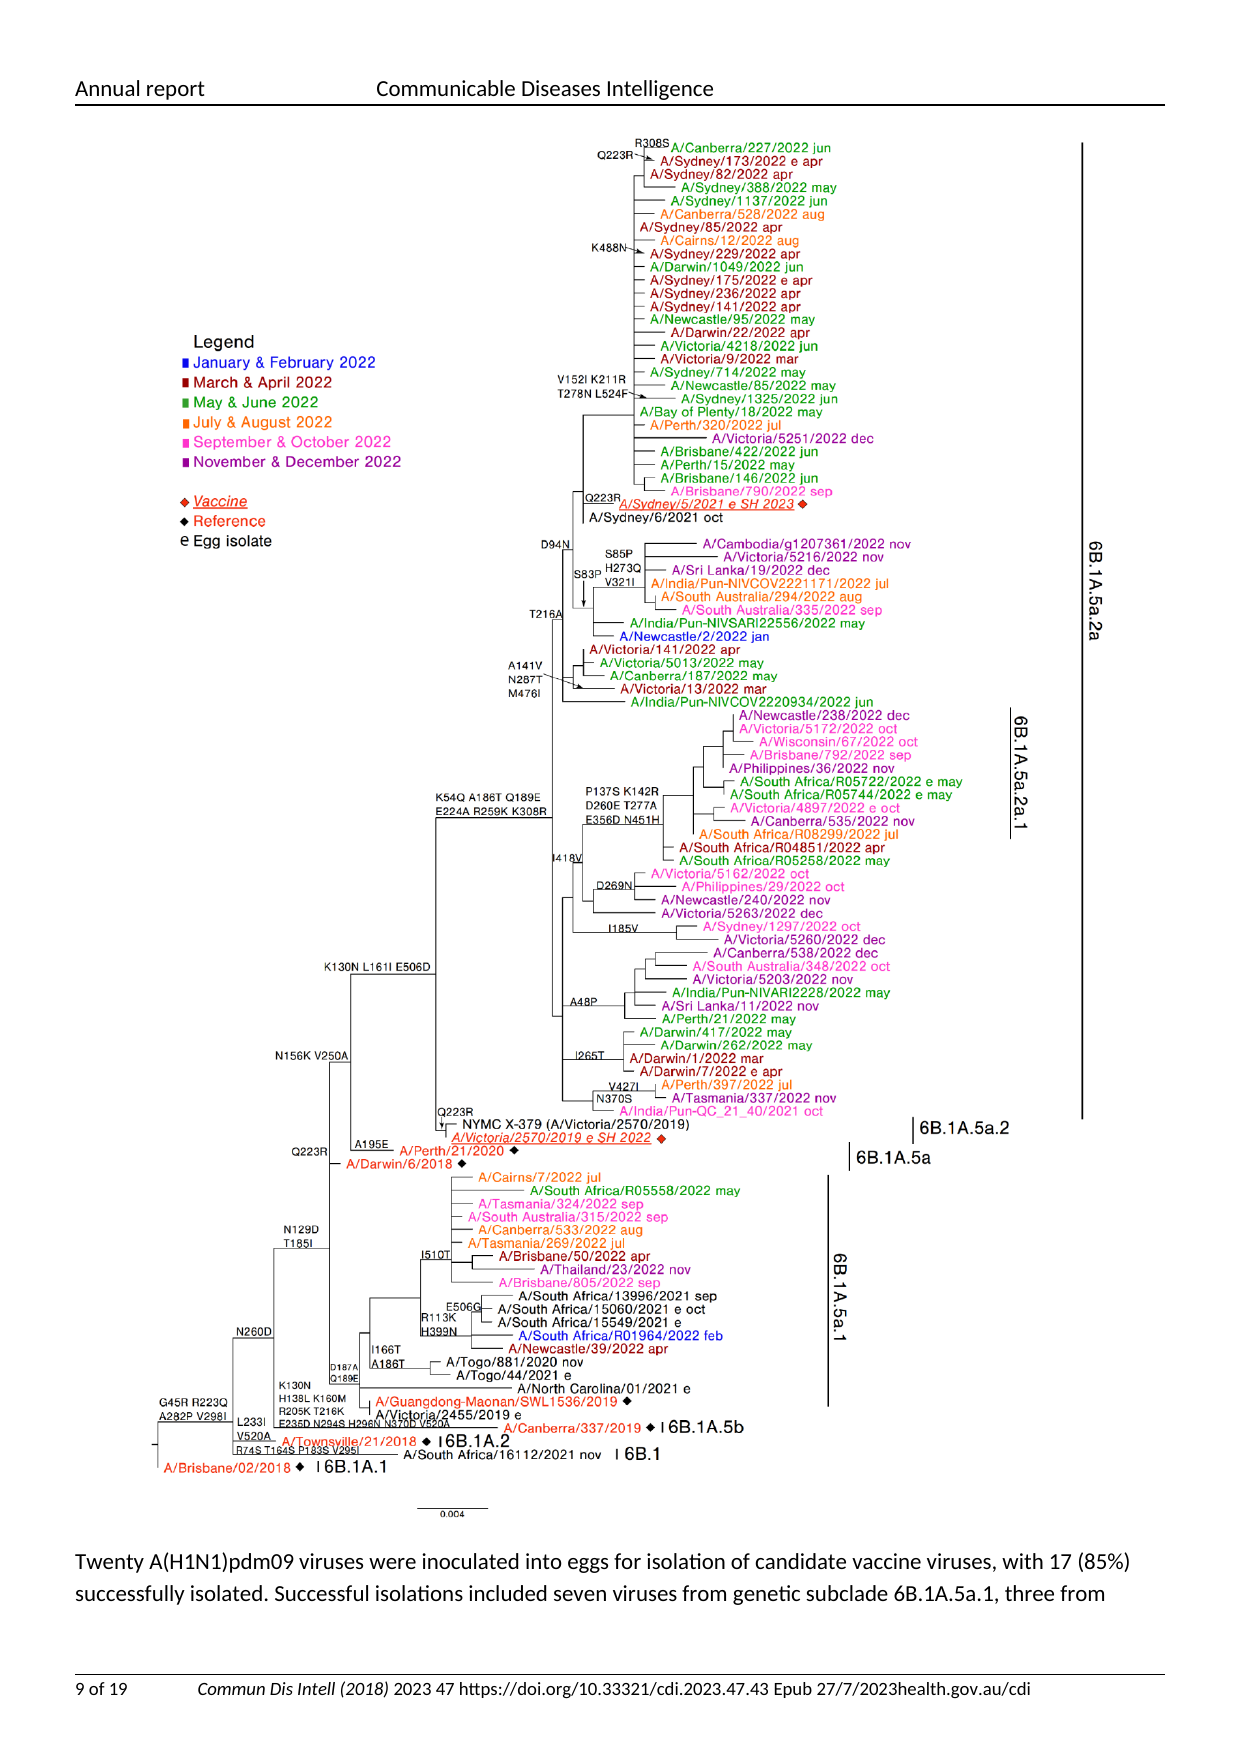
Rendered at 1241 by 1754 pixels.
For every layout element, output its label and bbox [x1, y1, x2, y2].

text [75, 1547, 1165, 1607]
picture [121, 130, 1120, 1523]
